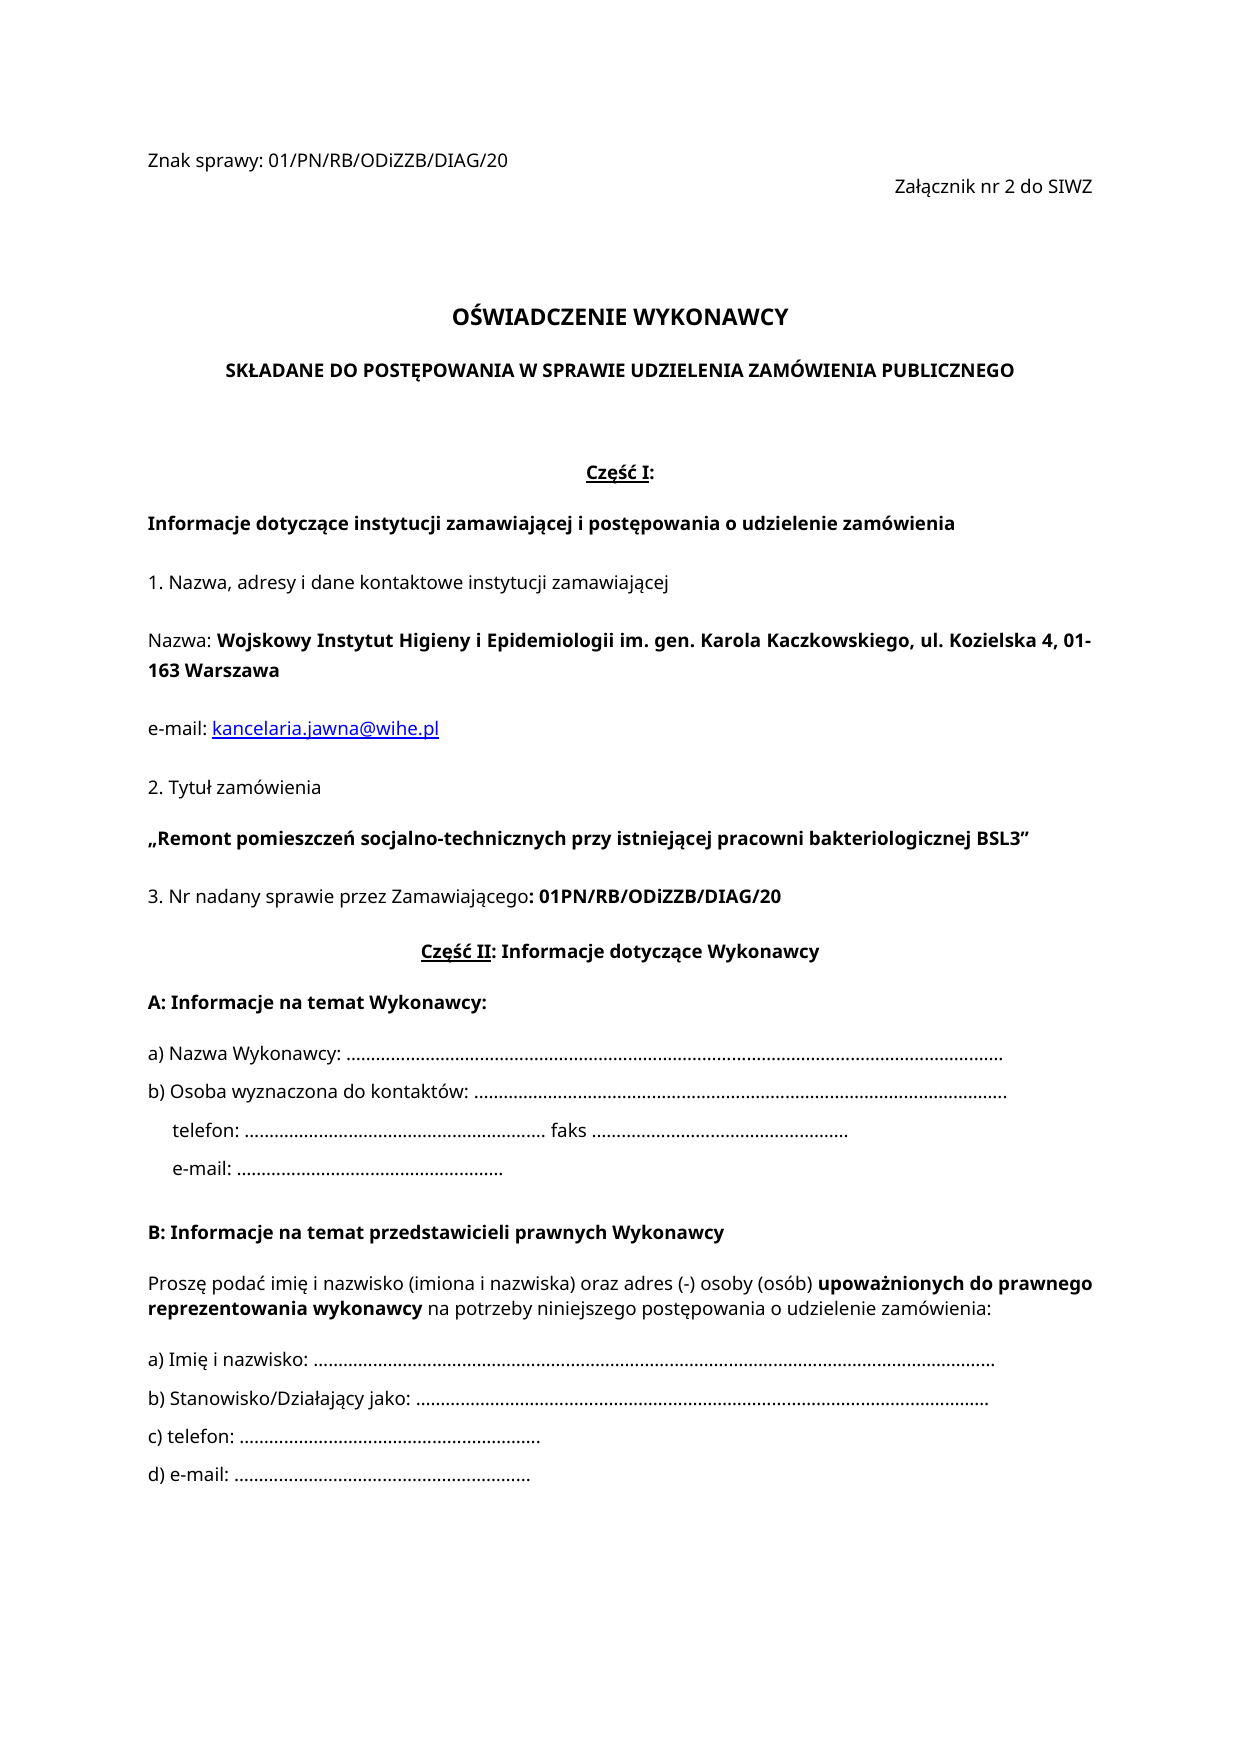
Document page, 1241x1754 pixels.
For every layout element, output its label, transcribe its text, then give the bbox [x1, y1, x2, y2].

text e-mail: kancelaria.jawna@wihe.pl [148, 716, 1093, 741]
text Część II: Informacje dotyczące Wykonawcy [148, 938, 1093, 964]
text Znak sprawy: 01/PN/RB/ODiZZB/DIAG/20 [148, 148, 1093, 173]
text Proszę podać imię i nazwisko (imiona i nazwiska) oraz adres (-) osoby (osób) upoważnionych do prawnego reprezentowania wykonawcy na potrzeby niniejszego postępowania o udzielenie zamówienia: [148, 1270, 1093, 1321]
text b) Stanowisko/Działający jako: ………………………………………………………………………………………..…………… [148, 1385, 1093, 1410]
text A: Informacje na temat Wykonawcy: [148, 989, 1093, 1015]
text 3. Nr nadany sprawie przez Zamawiającego: 01PN/RB/ODiZZB/DIAG/20 [148, 884, 1093, 909]
text Nazwa: Wojskowy Instytut Higieny i Epidemiologii im. gen. Karola Kaczkowskiego, ul. Kozielska 4, 01-163 Warszawa [148, 628, 1093, 682]
text c) telefon: ……………………………………………………. [148, 1423, 1093, 1448]
text b) Osoba wyznaczona do kontaktów: …………………………………………………………………………………….……….. [148, 1079, 1093, 1104]
text 1. Nazwa, adresy i dane kontaktowe instytucji zamawiającej [148, 569, 1093, 595]
text Załącznik nr 2 do SIWZ [148, 173, 1093, 199]
text a) Imię i nazwisko: ………………………………………………………………………………………………………………………… [148, 1347, 1093, 1372]
text d) e-mail: …………………………………………………... [148, 1461, 1093, 1487]
text B: Informacje na temat przedstawicieli prawnych Wykonawcy [148, 1219, 1093, 1244]
text a) Nazwa Wykonawcy: ……………………………………………………………………………………………………………….…… [148, 1041, 1093, 1066]
text Informacje dotyczące instytucji zamawiającej i postępowania o udzielenie zamówienia [148, 511, 1093, 536]
text 2. Tytuł zamówienia [148, 774, 1078, 799]
text SKŁADANE DO POSTĘPOWANIA W SPRAWIE UDZIELENIA ZAMÓWIENIA PUBLICZNEGO [148, 357, 1093, 383]
text OŚWIADCZENIE WYKONAWCY [148, 301, 1093, 332]
text telefon: ……………………………………………………. faks ……………………………………………. [162, 1117, 1093, 1142]
text e-mail: ……………………………………………… [162, 1155, 1093, 1181]
text „Remont pomieszczeń socjalno-technicznych przy istniejącej pracowni bakteriologicznej BSL3” [148, 825, 1093, 851]
text Część I: [148, 459, 1093, 485]
